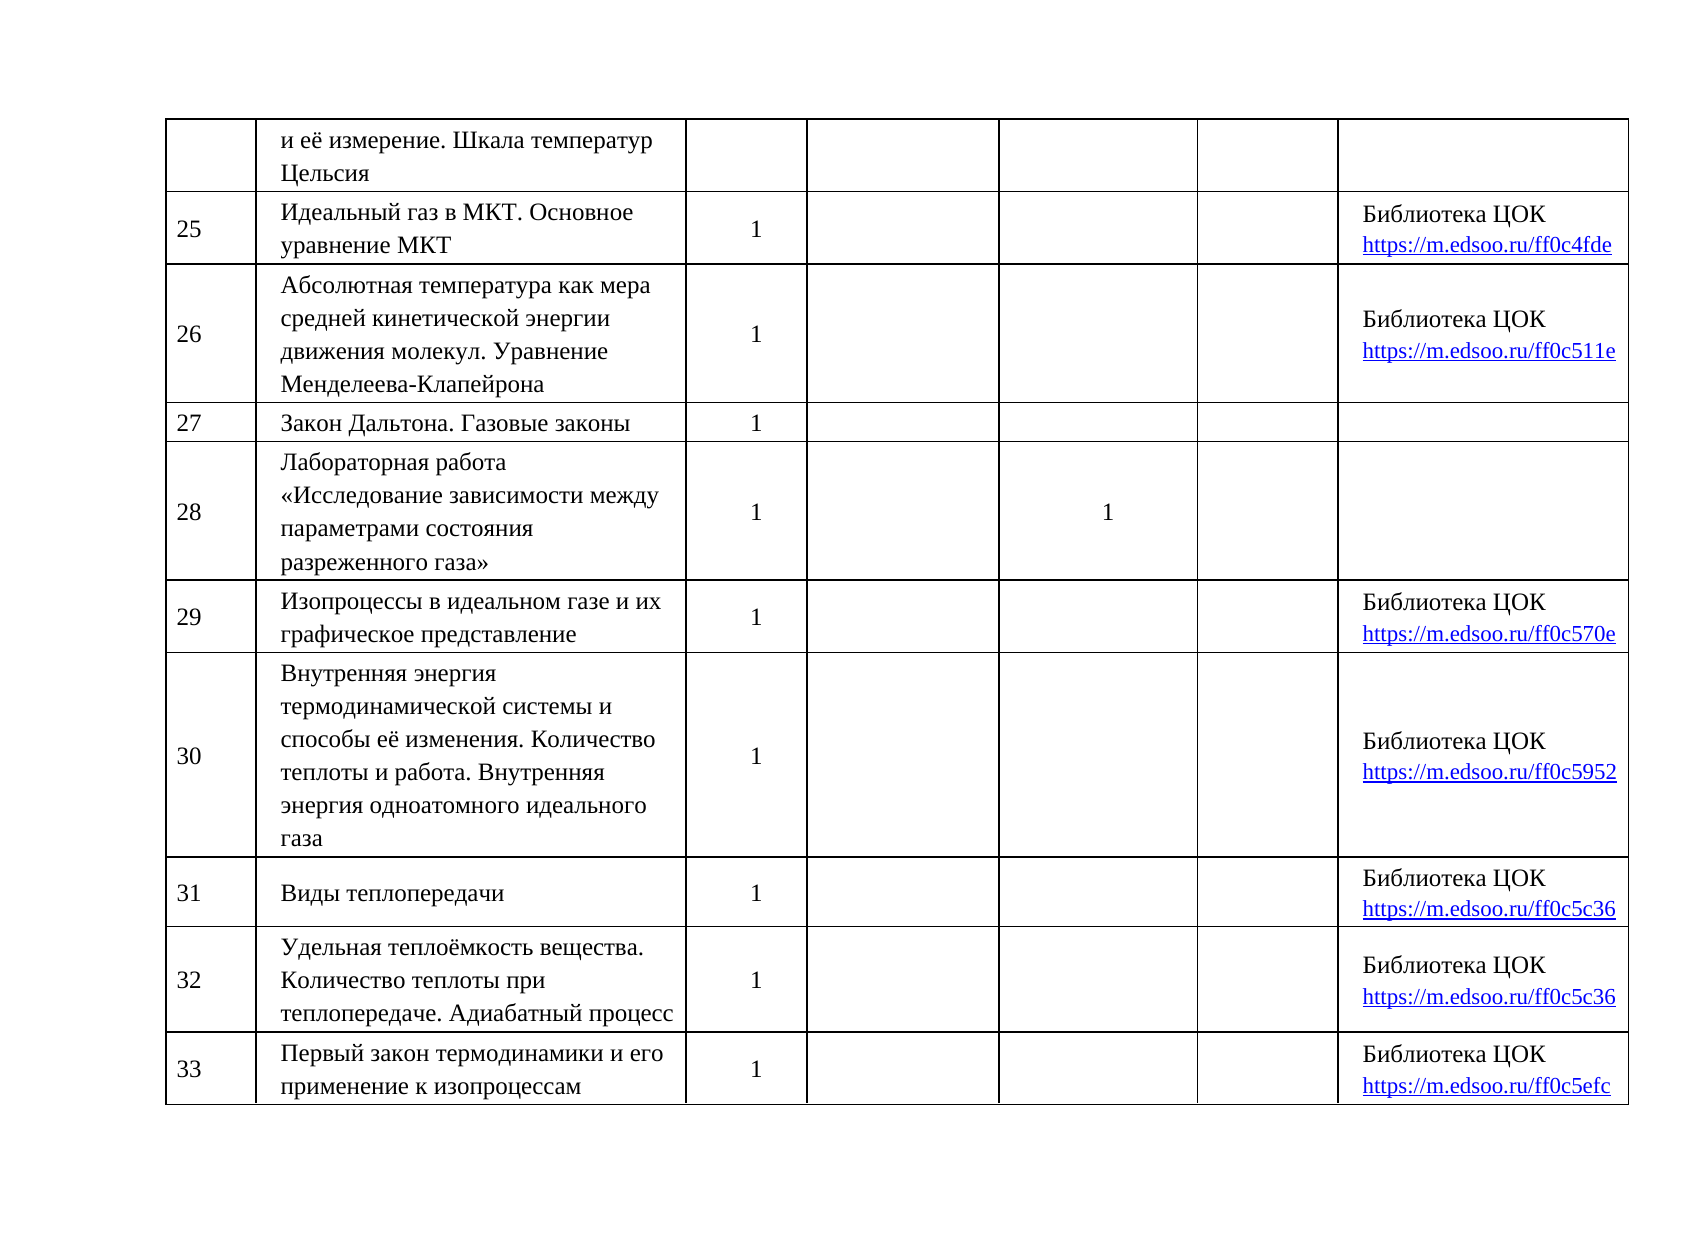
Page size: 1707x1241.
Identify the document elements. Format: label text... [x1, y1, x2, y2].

table_cell 26 [167, 265, 255, 401]
table_cell Идеальный газ в МКТ. Основное уравнение МКТ [257, 192, 685, 263]
table_cell 24 [167, 120, 255, 191]
table_cell Библиотека ЦОК https://m.edsoo.ru/ff0c570e [1339, 581, 1628, 652]
table_cell [1198, 858, 1337, 926]
table_cell 28 [167, 442, 255, 579]
table_cell [1198, 927, 1337, 1031]
table_cell Лабораторная работа «Исследование зависимости между параметрами состояния разреженного газа» [257, 442, 685, 579]
table_cell 1 [687, 1033, 806, 1103]
table_cell Библиотека ЦОК https://m.edsoo.ru/ff0c5952 [1339, 653, 1628, 856]
table_cell [808, 858, 998, 926]
table_cell [1198, 1033, 1337, 1103]
table_cell 25 [167, 192, 255, 263]
table_cell 1 [1000, 442, 1197, 579]
table_cell Виды теплопередачи [257, 858, 685, 926]
table_cell 1 [687, 442, 806, 579]
table_cell Библиотека ЦОК https://m.edsoo.ru/ff0c4fde [1339, 192, 1628, 263]
table_cell [1000, 653, 1197, 856]
table_cell Изопроцессы в идеальном газе и их графическое представление [257, 581, 685, 652]
table_cell Библиотека ЦОК https://m.edsoo.ru/ff0c5efc [1339, 1033, 1628, 1103]
table_cell [808, 581, 998, 652]
table_cell [1000, 192, 1197, 263]
table_cell [808, 192, 998, 263]
table_cell [1198, 265, 1337, 401]
table_cell [1339, 442, 1628, 579]
table_cell [1000, 858, 1197, 926]
table_cell 27 [167, 403, 255, 441]
table_cell [808, 403, 998, 441]
table_cell [1198, 653, 1337, 856]
table_cell Абсолютная температура как мера средней кинетической энергии движения молекул. Уравнение Менделеева-Клапейрона [257, 265, 685, 401]
table_cell [808, 1033, 998, 1103]
table_cell [1198, 581, 1337, 652]
table_cell Закон Дальтона. Газовые законы [257, 403, 685, 441]
table_cell 1 [687, 581, 806, 652]
table_cell Внутренняя энергия термодинамической системы и способы её изменения. Количество теплоты и работа. Внутренняя энергия одноатомного идеального газа [257, 653, 685, 856]
table_cell 1 [687, 403, 806, 441]
table_cell 1 [687, 653, 806, 856]
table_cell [257, 120, 685, 191]
table_cell [1198, 192, 1337, 263]
table_cell [1198, 442, 1337, 579]
table_cell 1 [687, 120, 806, 191]
table_cell [1000, 581, 1197, 652]
table_cell [1198, 403, 1337, 441]
table_cell [1000, 265, 1197, 401]
table_cell Библиотека ЦОК https://m.edsoo.ru/ff0c5c36 [1339, 927, 1628, 1031]
table_cell 29 [167, 581, 255, 652]
table_cell [808, 120, 998, 191]
table_cell Первый закон термодинамики и его применение к изопроцессам [257, 1033, 685, 1103]
table_cell [1339, 120, 1628, 191]
table_cell [1198, 120, 1337, 191]
table_cell 33 [167, 1033, 255, 1103]
table_cell [808, 653, 998, 856]
table_cell 1 [687, 927, 806, 1031]
table_cell 1 [687, 192, 806, 263]
table_cell [1000, 403, 1197, 441]
table_cell [1000, 120, 1197, 191]
table_cell 30 [167, 653, 255, 856]
table_cell [808, 927, 998, 1031]
table_cell [808, 442, 998, 579]
table_cell 1 [687, 265, 806, 401]
table_cell [1000, 1033, 1197, 1103]
table_cell 31 [167, 858, 255, 926]
table_cell Библиотека ЦОК https://m.edsoo.ru/ff0c5c36 [1339, 858, 1628, 926]
table_cell [1339, 403, 1628, 441]
table_cell [1000, 927, 1197, 1031]
table_cell Удельная теплоёмкость вещества. Количество теплоты при теплопередаче. Адиабатный процесс [257, 927, 685, 1031]
table_cell Библиотека ЦОК https://m.edsoo.ru/ff0c511e [1339, 265, 1628, 401]
table_cell 1 [687, 858, 806, 926]
table_cell [808, 265, 998, 401]
table_cell 32 [167, 927, 255, 1031]
